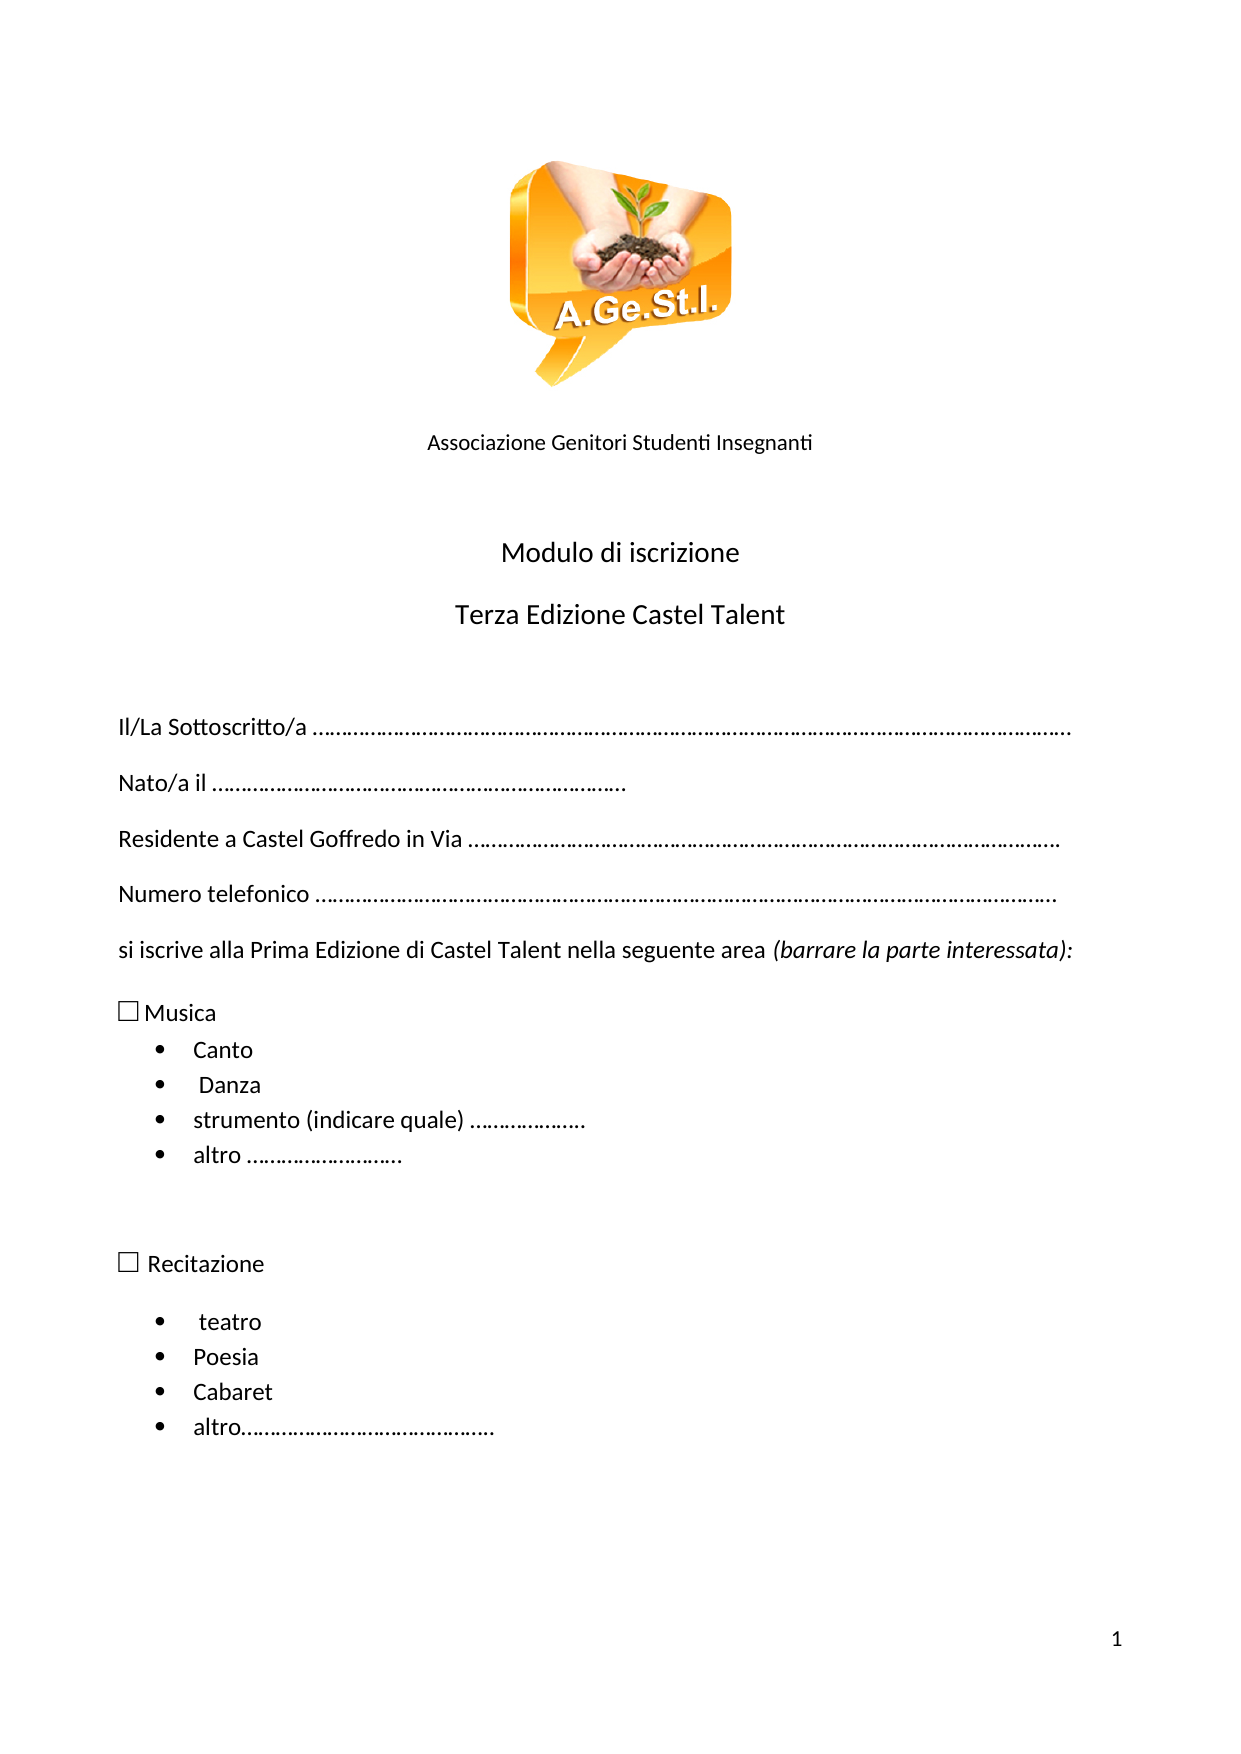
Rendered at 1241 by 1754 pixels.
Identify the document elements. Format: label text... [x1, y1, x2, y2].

list teatro [156, 1306, 1122, 1337]
text Numero telefonico ………………………………………………………………………………………………………………… [118, 878, 1122, 909]
picture [487, 147, 753, 404]
text Residente a Castel Goffredo in Via …………………………………………………………………………………………. [118, 823, 1122, 853]
list Poesia [156, 1341, 1122, 1372]
list altro…………………………………….. [156, 1411, 1122, 1442]
list Cabaret [156, 1376, 1122, 1407]
list strumento (indicare quale) ……………….. [156, 1104, 1122, 1135]
text Il/La Sottoscritto/a …………………………………………………………………………………………………………………… [118, 711, 1122, 742]
text Associazione Genitori Studenti Insegnanti [118, 428, 1122, 456]
text □ Recitazione [118, 1241, 1122, 1280]
text Nato/a il ……………………………………………………………… [118, 767, 1122, 797]
text si iscrive alla Prima Edizione di Castel Talent nella seguente area (barrare la parte interessata): [118, 934, 1122, 965]
list Danza [156, 1069, 1122, 1100]
text □ Musica [118, 990, 1122, 1029]
text Terza Edizione Castel Talent [118, 596, 1122, 632]
list Canto [156, 1034, 1122, 1065]
list altro ……………………… [156, 1139, 1122, 1202]
text Modulo di iscrizione [118, 534, 1122, 570]
